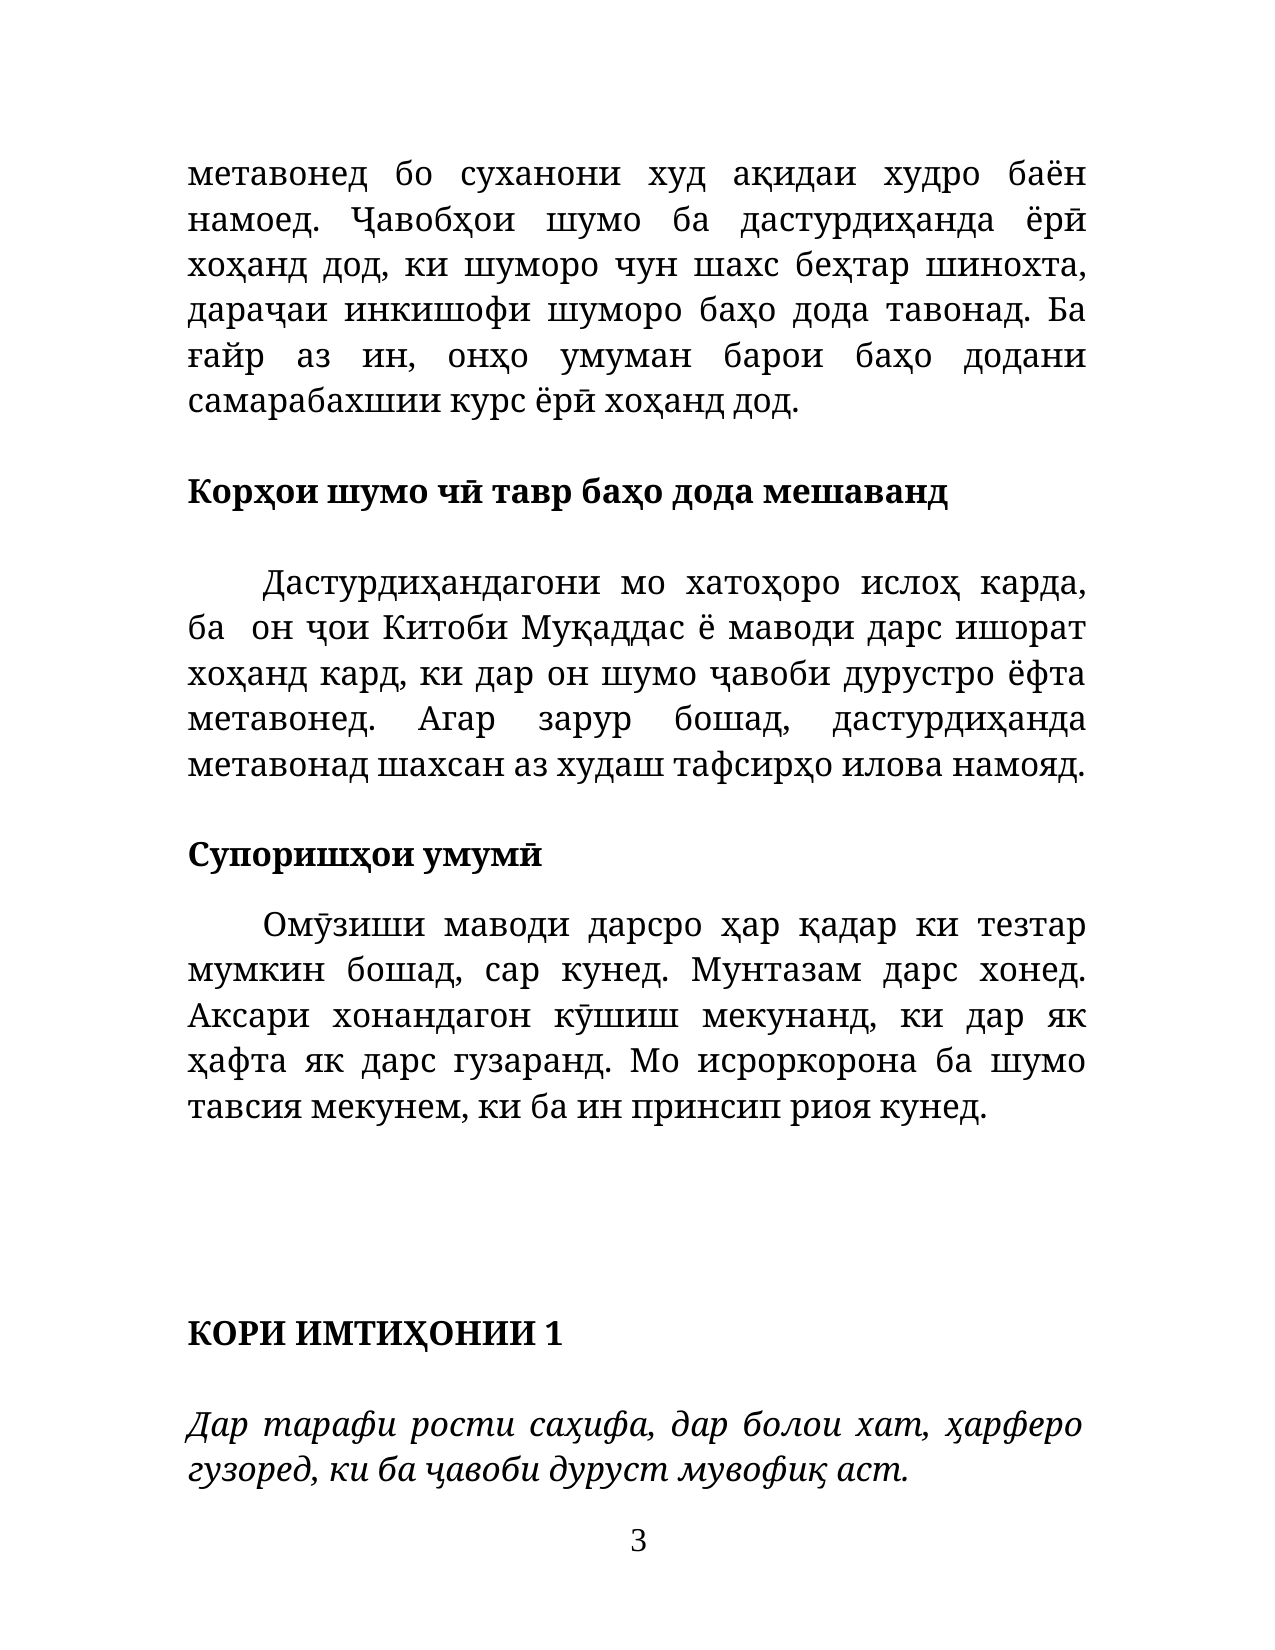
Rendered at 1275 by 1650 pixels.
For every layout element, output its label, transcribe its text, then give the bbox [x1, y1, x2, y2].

subtitle Корҳои шумо чӣ тавр баҳо дода мешаванд [187, 468, 1087, 513]
subtitle Супоришҳои умумӣ [187, 831, 1087, 877]
text Дастурдиҳандагони мо хатоҳоро ислоҳ карда, ба он ҷои Китоби Муқаддас ё маводи дарс ишорат хоҳанд кард, ки дар он шумо ҷавоби дурустро ёфта метавонед. Агар зарур бошад, дастурдиҳанда метавонад шахсан аз худаш тафсирҳо илова намояд. [187, 559, 1087, 786]
text Дар тарафи рости саҳифа, дар болои хат, ҳарферо гузоред, ки ба ҷавоби дуруст мувофиқ аст. [187, 1400, 1087, 1491]
text Омӯзиши маводи дарсро ҳар қадар ки тезтар мумкин бошад, сар кунед. Мунтазам дарс хонед. Аксари хонандагон кӯшиш мекунанд, ки дар як ҳафта як дарс гузаранд. Мо исроркорона ба шумо тавсия мекунем, ки ба ин принсип риоя кунед. [187, 901, 1087, 1128]
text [187, 150, 1087, 422]
subtitle КОРИ ИМТИҲОНИИ 1 [187, 1309, 1087, 1355]
